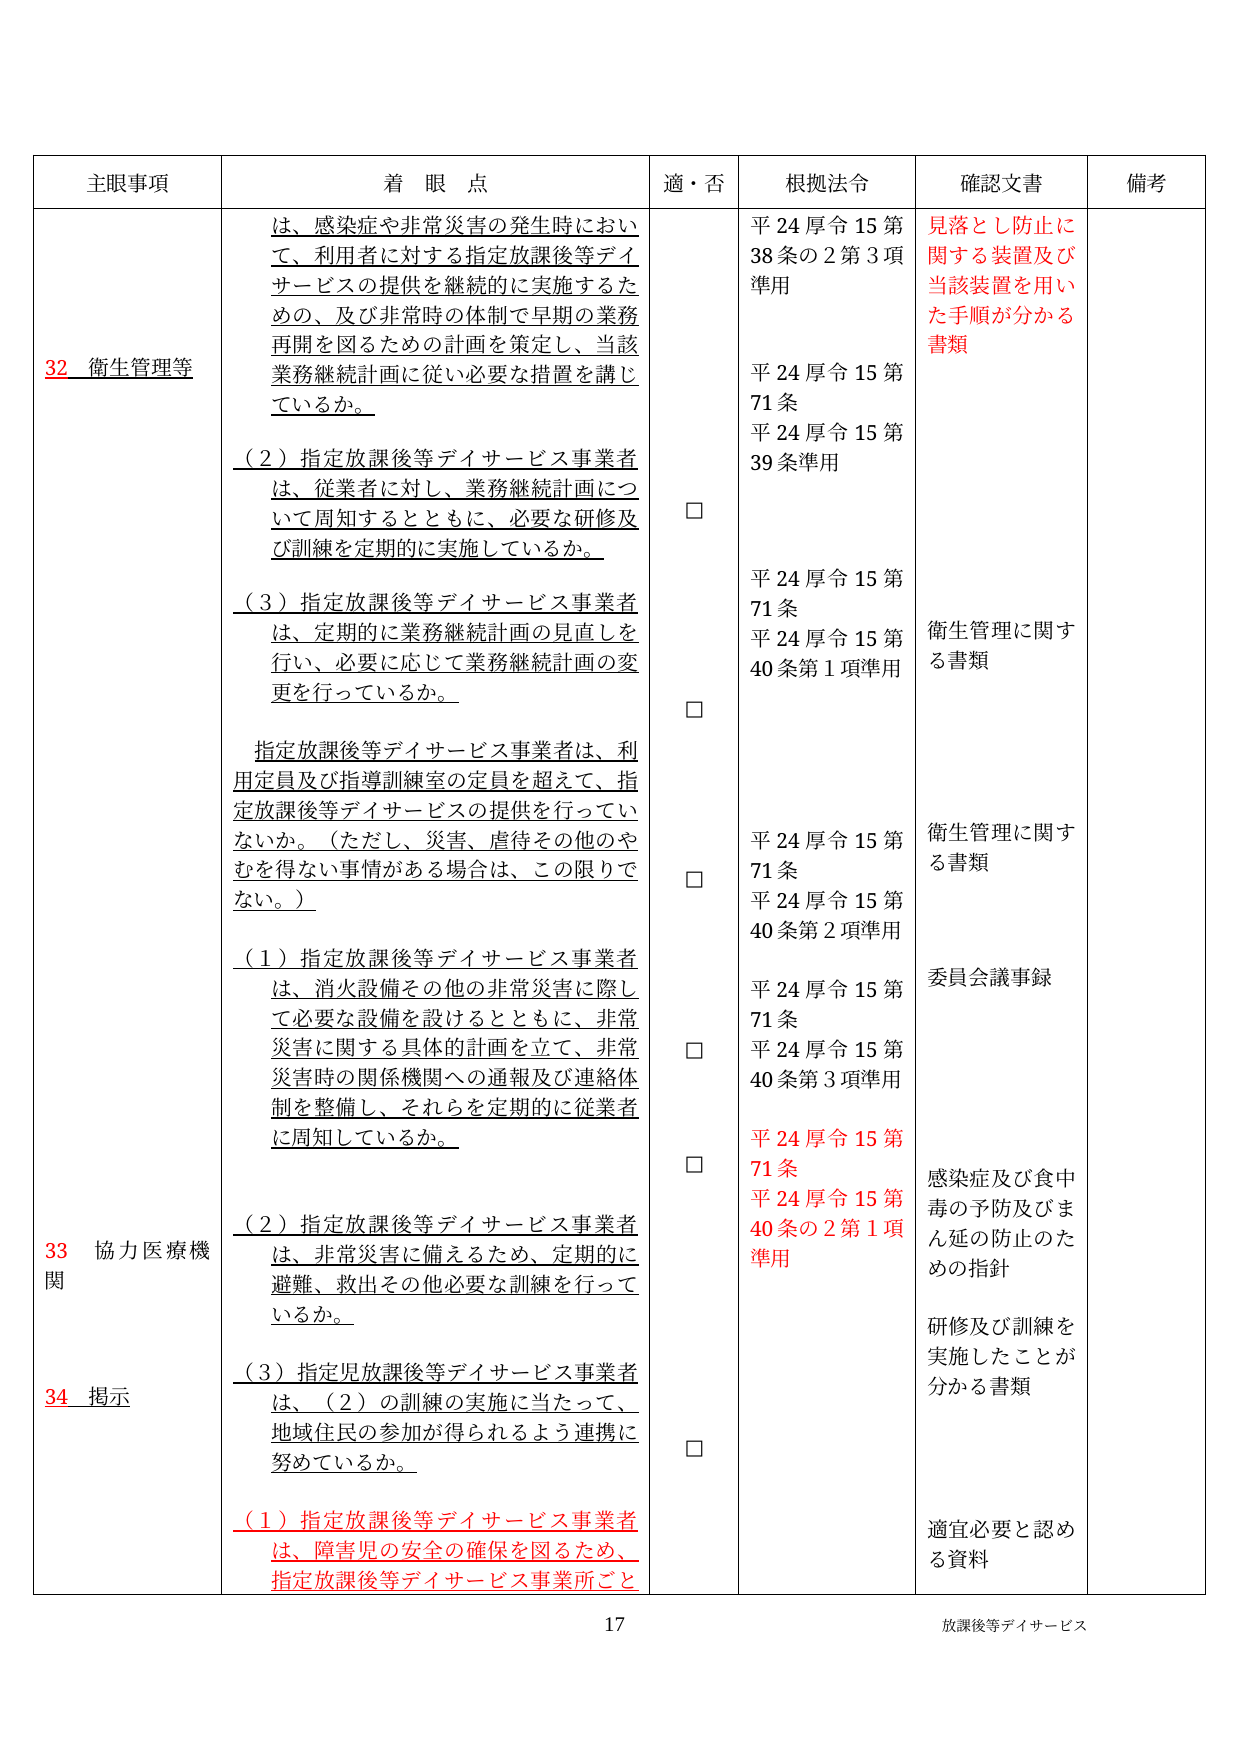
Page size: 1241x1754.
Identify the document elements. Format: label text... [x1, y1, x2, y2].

table_header 根拠法令 [739, 156, 915, 208]
table_header 確認文書 [916, 156, 1087, 208]
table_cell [650, 209, 738, 1594]
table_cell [739, 209, 915, 1594]
table_header 着 眼 点 [222, 156, 649, 208]
table_header 備考 [1088, 156, 1205, 208]
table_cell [916, 209, 1087, 1594]
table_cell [34, 209, 221, 1594]
table_cell [1088, 209, 1205, 1594]
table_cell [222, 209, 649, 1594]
table_header 適・否 [650, 156, 738, 208]
table_header 主眼事項 [34, 156, 221, 208]
